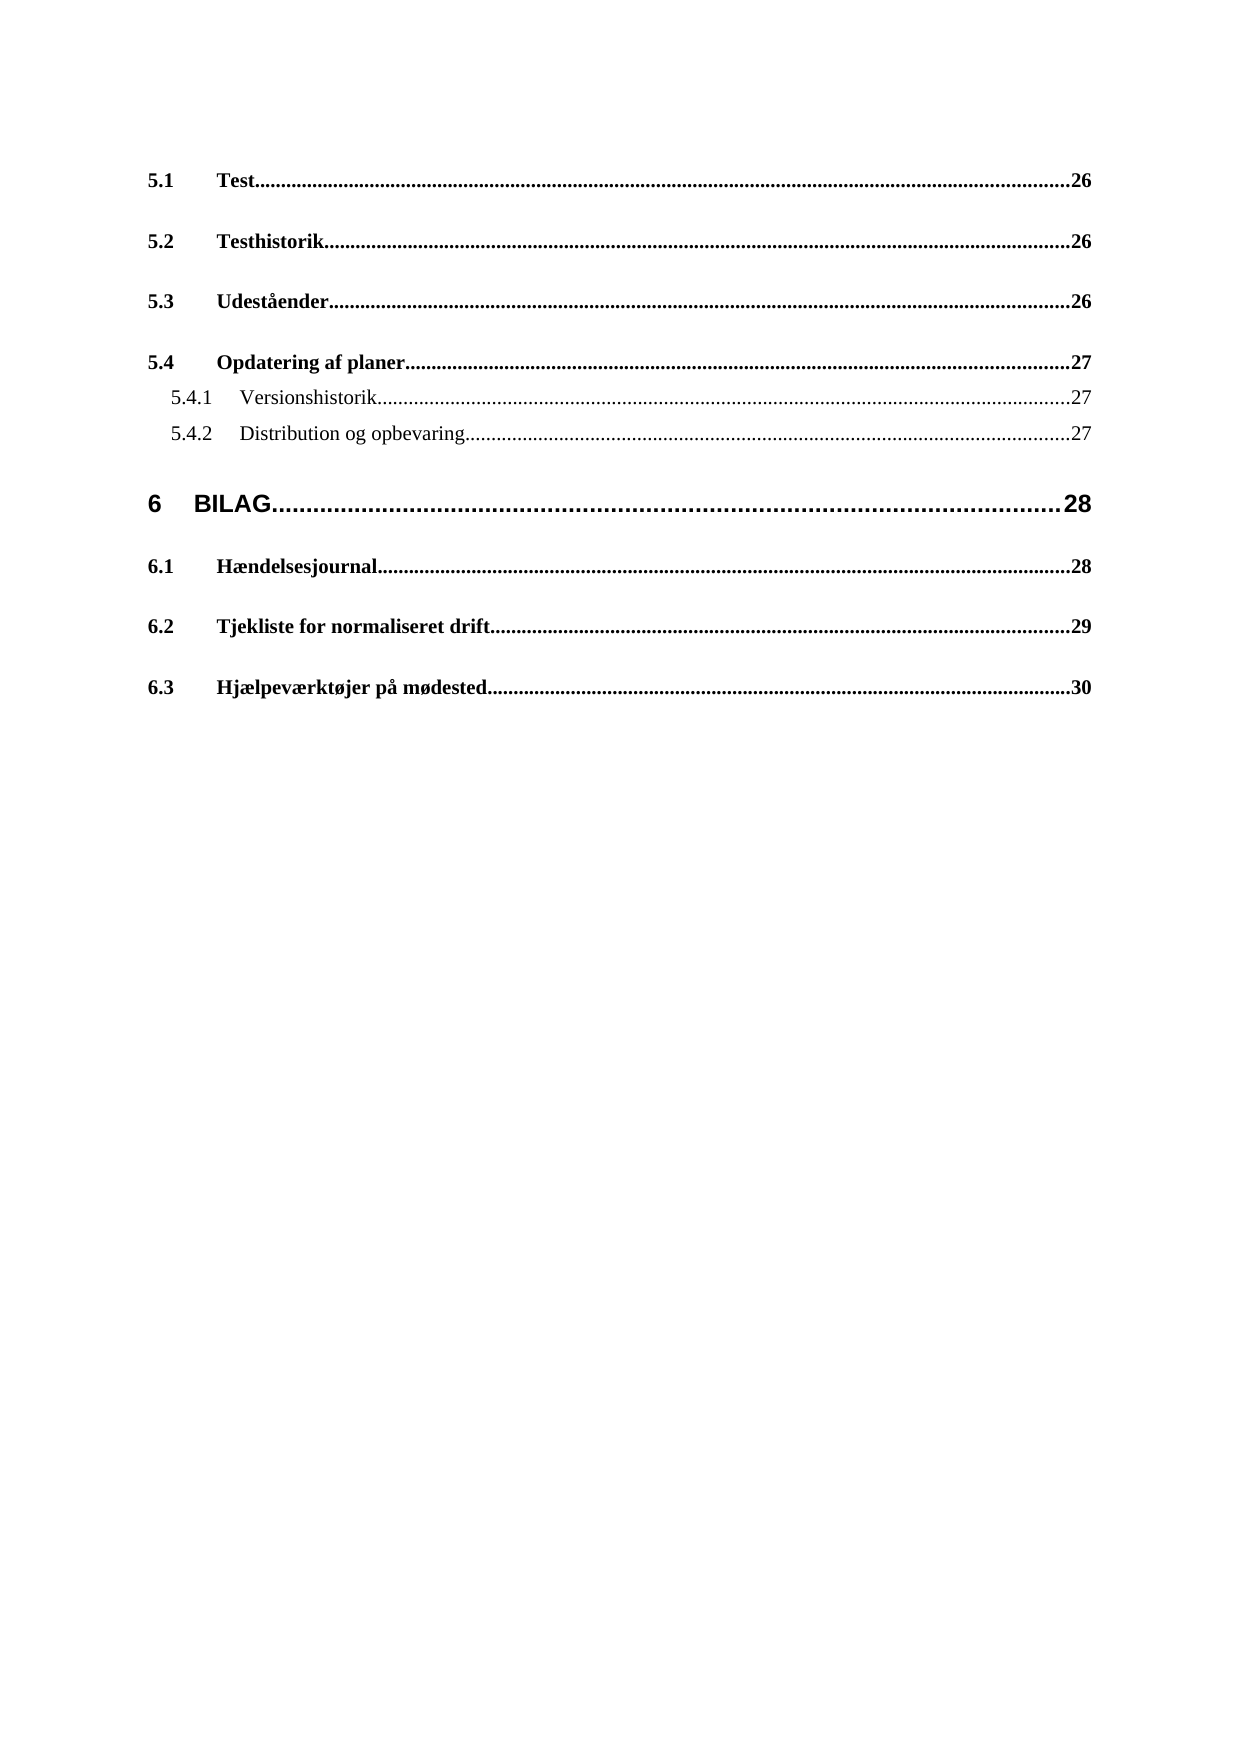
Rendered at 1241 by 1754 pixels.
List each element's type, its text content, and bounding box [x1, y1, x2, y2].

text 6.3 Hjælpeværktøjer på mødested 30 [148, 666, 1092, 701]
text 5.4 Opdatering af planer 27 [148, 341, 1092, 376]
text 5.4.1 Versionshistorik 27 [171, 376, 1092, 412]
text 6.1 Hændelsesjournal 28 [148, 545, 1092, 580]
text 5.1 Test 26 [148, 159, 1092, 195]
text 5.4.2 Distribution og opbevaring 27 [171, 412, 1092, 447]
text 5.3 Udeståender 26 [148, 280, 1092, 316]
text 6 Bilag 28 [148, 484, 1092, 520]
text 6.2 Tjekliste for normaliseret drift 29 [148, 605, 1092, 641]
text 5.2 Testhistorik 26 [148, 220, 1092, 255]
